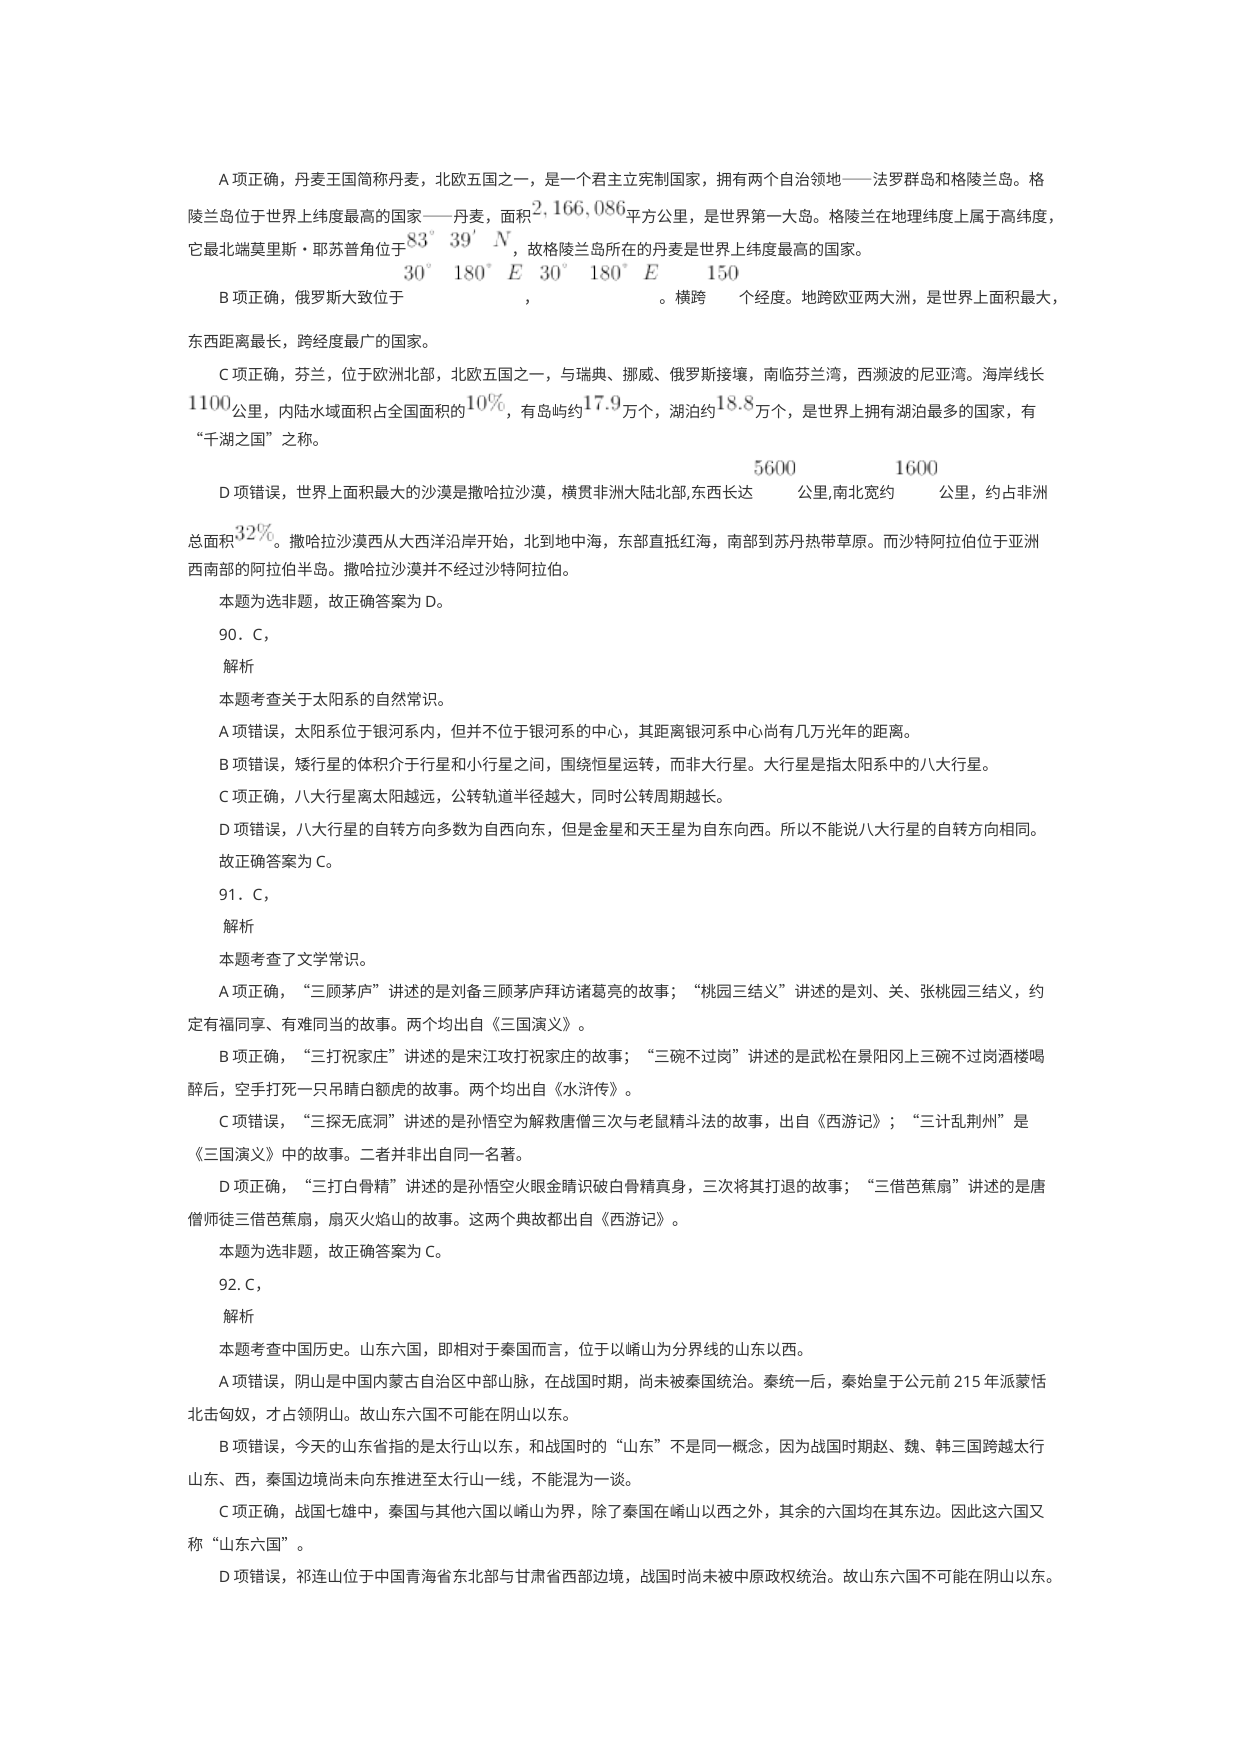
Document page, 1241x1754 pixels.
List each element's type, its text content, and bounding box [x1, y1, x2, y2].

text 故正确答案为C。 [187, 844, 1053, 877]
picture [406, 227, 512, 255]
text 本题为选非题，故正确答案为C。 [187, 1234, 1053, 1267]
text B项正确，俄罗斯大致位于，。横跨个经度。地跨欧亚两大洲，是世界上面积最大，东西距离最长，跨经度最广的国家。 [187, 259, 1053, 357]
text D项错误，八大行星的自转方向多数为自西向东，但是金星和天王星为自东向西。所以不能说八大行星的自转方向相同。 [187, 812, 1053, 844]
text 本题考查了文学常识。 [187, 942, 1053, 974]
text 解析 [187, 909, 1053, 942]
text D项错误，世界上面积最大的沙漠是撒哈拉沙漠，横贯非洲大陆北部,东西长达公里,南北宽约公里，约占非洲总面积。撒哈拉沙漠西从大西洋沿岸开始，北到地中海，东部直抵红海，南部到苏丹热带草原。而沙特阿拉伯位于亚洲西南部的阿拉伯半岛。撒哈拉沙漠并不经过沙特阿拉伯。 [187, 454, 1053, 584]
picture [403, 259, 524, 288]
picture [753, 454, 797, 483]
text D项错误，祁连山位于中国青海省东北部与甘肃省西部边境，战国时尚未被中原政权统治。故山东六国不可能在阴山以东。 [187, 1559, 1053, 1592]
text B项错误，今天的山东省指的是太行山以东，和战国时的“山东”不是同一概念，因为战国时期赵、魏、韩三国跨越太行山东、西，秦国边境尚未向东推进至太行山一线，不能混为一谈。 [187, 1429, 1053, 1494]
picture [715, 389, 755, 418]
text 解析 [187, 1299, 1053, 1332]
text C项正确，战国七雄中，秦国与其他六国以崤山为界，除了秦国在崤山以西之外，其余的六国均在其东边。因此这六国又称“山东六国”。 [187, 1494, 1053, 1559]
text 本题考查中国历史。山东六国，即相对于秦国而言，位于以崤山为分界线的山东以西。 [187, 1332, 1053, 1364]
text D项正确，“三打白骨精”讲述的是孙悟空火眼金睛识破白骨精真身，三次将其打退的故事；“三借芭蕉扇”讲述的是唐僧师徒三借芭蕉扇，扇灭火焰山的故事。这两个典故都出自《西游记》。 [187, 1169, 1053, 1234]
text A项错误，太阳系位于银河系内，但并不位于银河系的中心，其距离银河系中心尚有几万光年的距离。 [187, 714, 1053, 747]
picture [582, 389, 622, 418]
text A项正确，丹麦王国简称丹麦，北欧五国之一，是一个君主立宪制国家，拥有两个自治领地——法罗群岛和格陵兰岛。格陵兰岛位于世界上纬度最高的国家——丹麦，面积平方公里，是世界第一大岛。格陵兰在地理纬度上属于高纬度，它最北端莫里斯•耶苏普角位于，故格陵兰岛所在的丹麦是世界上纬度最高的国家。 [187, 162, 1053, 259]
text 本题考查关于太阳系的自然常识。 [187, 682, 1053, 714]
picture [539, 259, 660, 288]
picture [706, 259, 739, 288]
text 92. C， [187, 1267, 1053, 1299]
text B项正确，“三打祝家庄”讲述的是宋江攻打祝家庄的故事；“三碗不过岗”讲述的是武松在景阳冈上三碗不过岗酒楼喝醉后，空手打死一只吊睛白额虎的故事。两个均出自《水浒传》。 [187, 1039, 1053, 1104]
text 解析 [187, 649, 1053, 682]
text C项正确，芬兰，位于欧洲北部，北欧五国之一，与瑞典、挪威、俄罗斯接壤，南临芬兰湾，西濒波的尼亚湾。海岸线长公里，内陆水域面积占全国面积的，有岛屿约万个，湖泊约万个，是世界上拥有湖泊最多的国家，有“千湖之国”之称。 [187, 357, 1053, 454]
picture [234, 519, 274, 548]
text B项错误，矮行星的体积介于行星和小行星之间，围绕恒星运转，而非大行星。大行星是指太阳系中的八大行星。 [187, 747, 1053, 779]
text C项正确，八大行星离太阳越远，公转轨道半径越大，同时公转周期越长。 [187, 779, 1053, 812]
text A项错误，阴山是中国内蒙古自治区中部山脉，在战国时期，尚未被秦国统治。秦统一后，秦始皇于公元前215年派蒙恬北击匈奴，才占领阴山。故山东六国不可能在阴山以东。 [187, 1364, 1053, 1429]
text C项错误，“三探无底洞”讲述的是孙悟空为解救唐僧三次与老鼠精斗法的故事，出自《西游记》；“三计乱荆州”是《三国演义》中的故事。二者并非出自同一名著。 [187, 1104, 1053, 1169]
text 91．C， [187, 877, 1053, 909]
picture [187, 389, 232, 418]
picture [531, 194, 626, 223]
text 90．C， [187, 617, 1053, 649]
text A项正确，“三顾茅庐”讲述的是刘备三顾茅庐拜访诸葛亮的故事；“桃园三结义”讲述的是刘、关、张桃园三结义，约定有福同享、有难同当的故事。两个均出自《三国演义》。 [187, 974, 1053, 1039]
picture [894, 454, 939, 483]
picture [465, 389, 505, 418]
text 本题为选非题，故正确答案为D。 [187, 584, 1053, 617]
